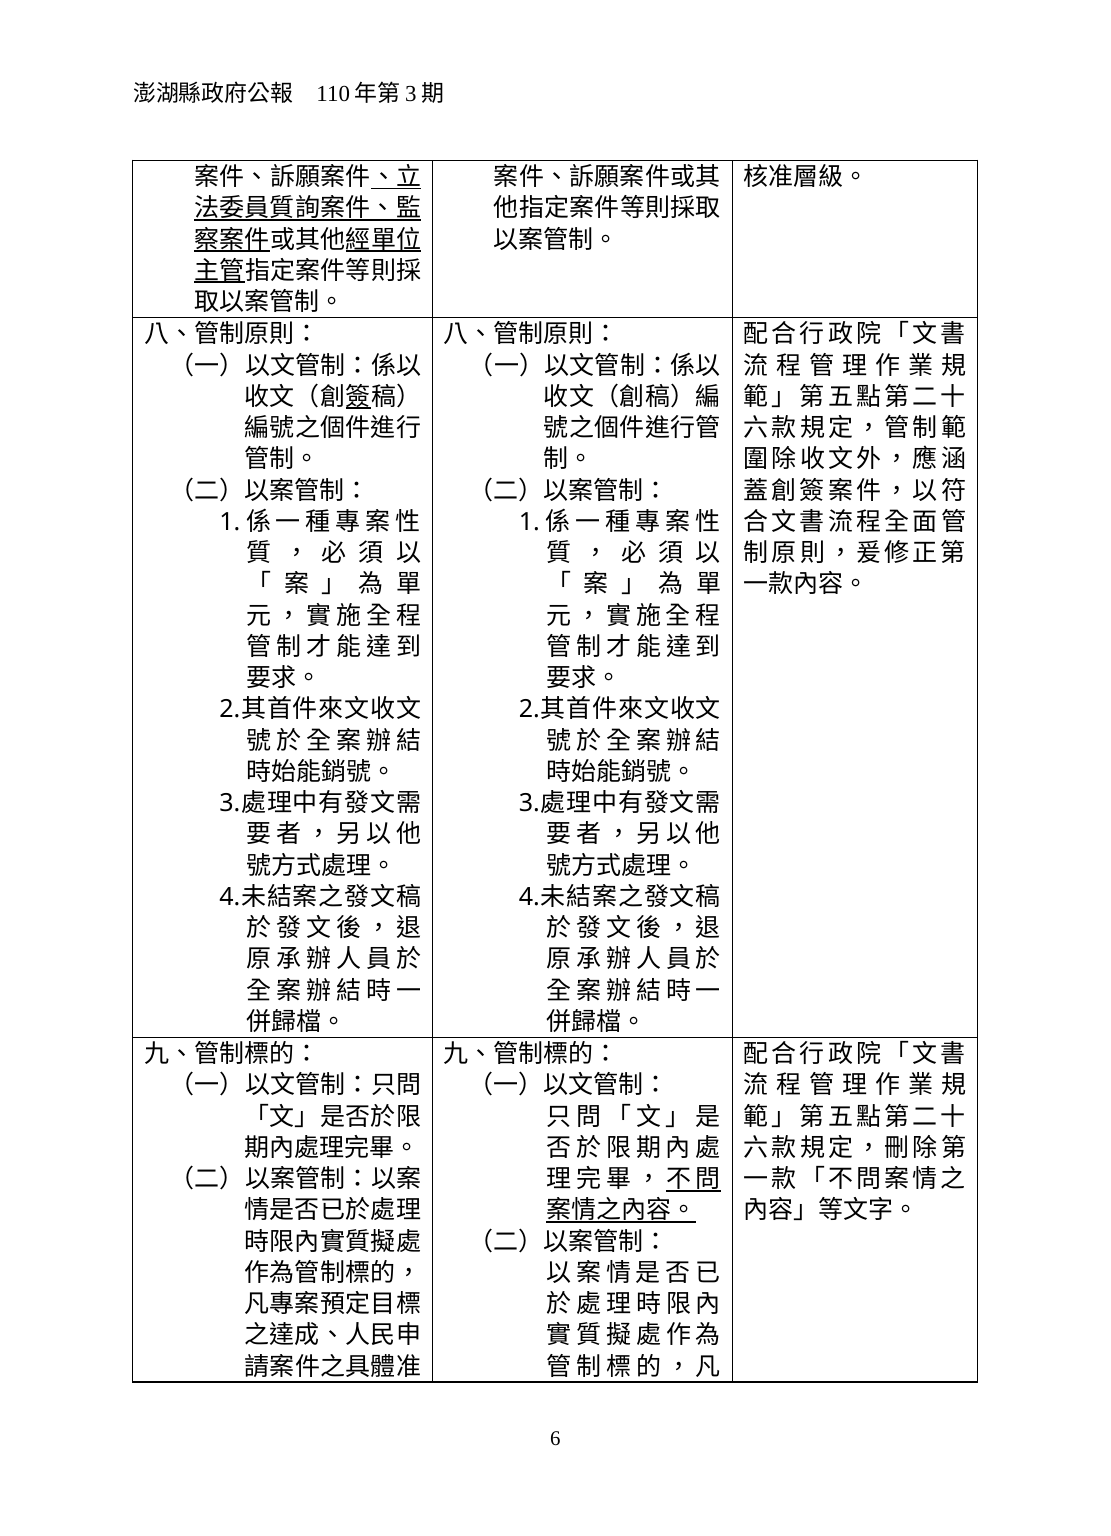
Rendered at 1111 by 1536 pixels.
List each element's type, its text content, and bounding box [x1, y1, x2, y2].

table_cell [133, 161, 432, 317]
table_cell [133, 1038, 432, 1381]
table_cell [733, 1038, 977, 1381]
table_cell 八、管制原則： （一）以文管制：係以收文（創稿）編號之個件進行管制。 （二）以案管制： 1.係一種專案性質，必須以「案」為單元，實施全程管制才能達到要求。 2.其首件來文收文號於全案辦結時始能銷號。 3.處理中有發文需要者，另以他號方式處理。 4.未結案之發文稿於發文後，退原承辦人員於全案辦結時一併歸檔。 [433, 318, 732, 1037]
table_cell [433, 161, 732, 317]
table_cell 八、管制原則： （一）以文管制：係以收文（創簽稿）編號之個件進行管制。 （二）以案管制： 1.係一種專案性質，必須以「案」為單元，實施全程管制才能達到要求。 2.其首件來文收文號於全案辦結時始能銷號。 3.處理中有發文需要者，另以他號方式處理。 4.未結案之發文稿於發文後，退原承辦人員於全案辦結時一併歸檔。 [133, 318, 432, 1037]
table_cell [433, 1038, 732, 1381]
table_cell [733, 161, 977, 317]
table_cell 配合行政院「文書流程管理作業規範」第五點第二十六款規定，管制範圍除收文外，應涵蓋創簽案件，以符合文書流程全面管制原則，爰修正第一款內容。 [733, 318, 977, 1037]
